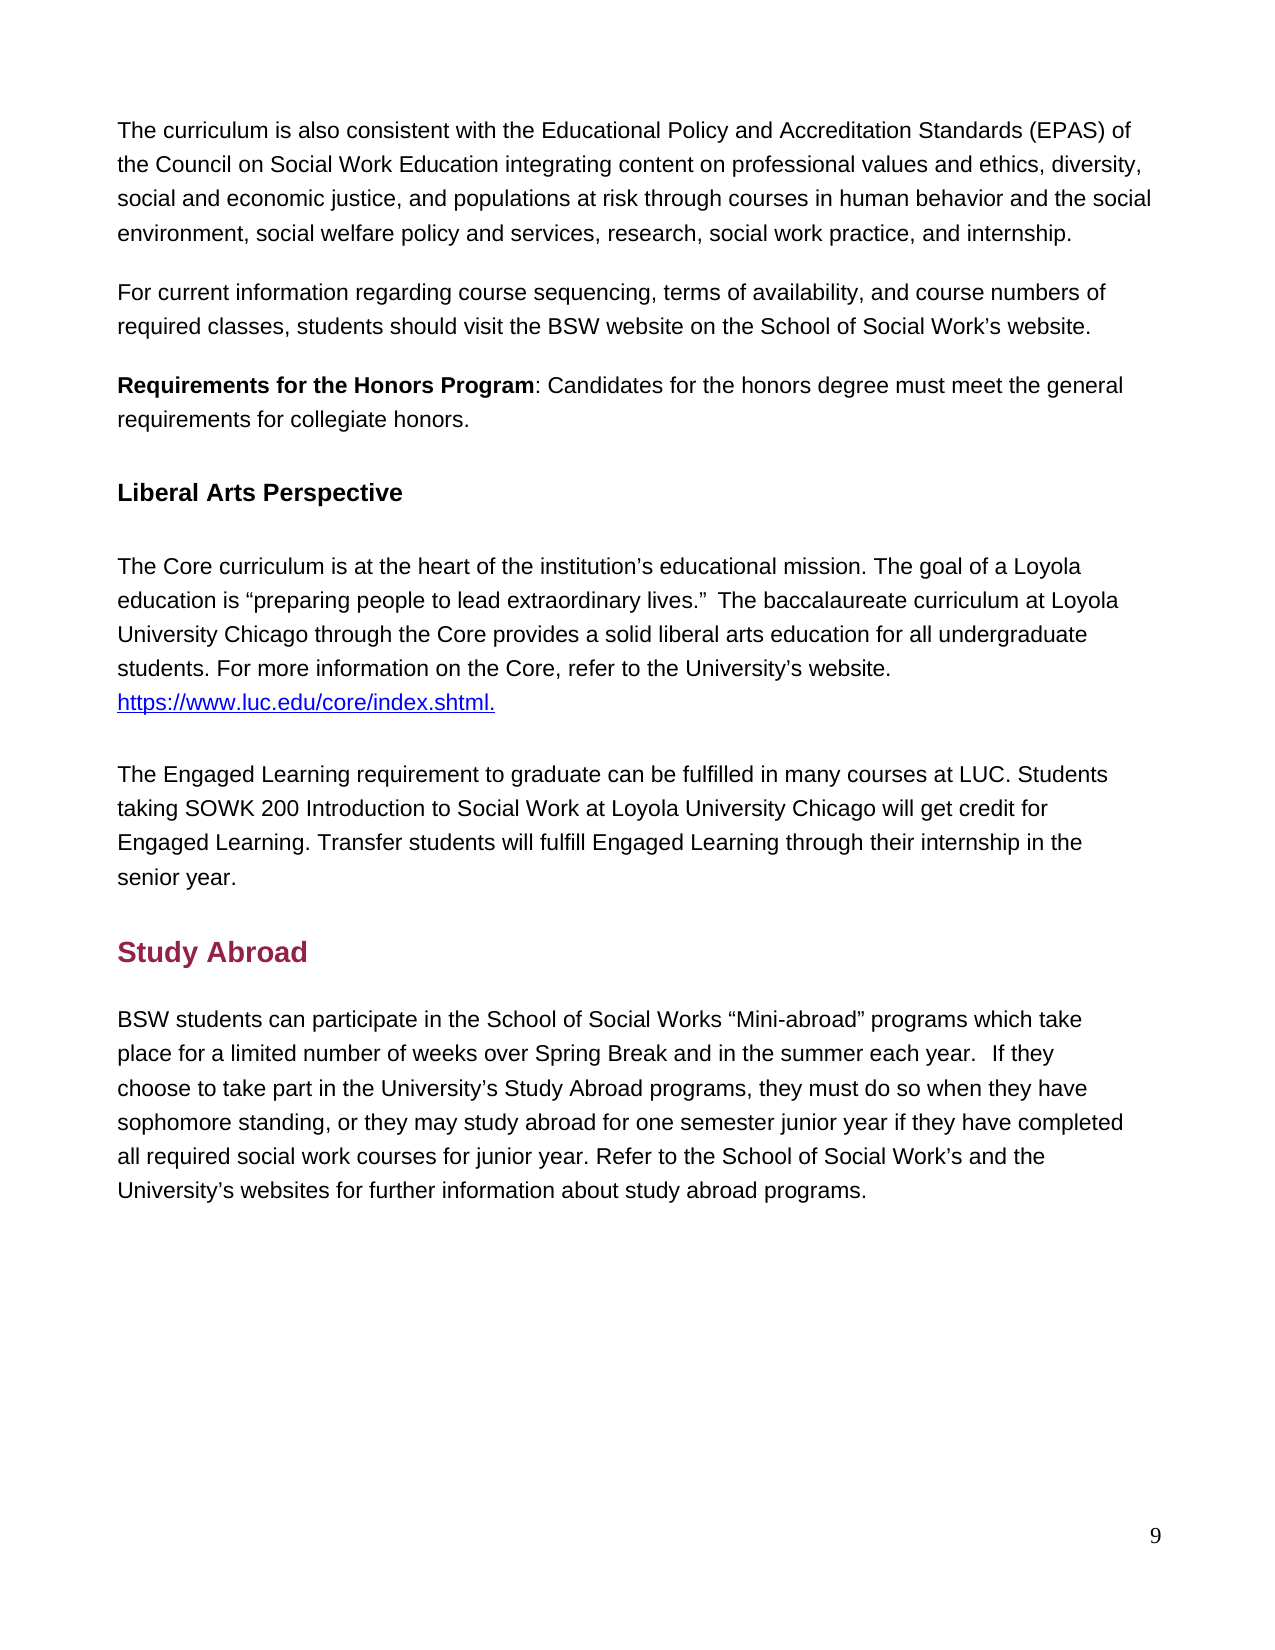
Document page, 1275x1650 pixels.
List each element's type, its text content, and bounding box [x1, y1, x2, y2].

text The Engaged Learning requirement to graduate can be fulfilled in many courses at LUC. Students taking SOWK 200 Introduction to Social Work at Loyola University Chicago will get credit for Engaged Learning. Transfer students will fulfill Engaged Learning through their internship in the senior year. [117, 761, 1114, 890]
text BSW students can participate in the School of Social Works “Mini-abroad” programs which take place for a limited number of weeks over Spring Break and in the summer each year. If they choose to take part in the University’s Study Abroad programs, they must do so when they have sophomore standing, or they may study abroad for one semester junior year if they have completed all required social work courses for junior year. Refer to the School of Social Work’s and the University’s websites for further information about study abroad programs. [117, 1006, 1125, 1203]
text The curriculum is also consistent with the Educational Policy and Accreditation Standards (EPAS) of the Council on Social Work Education integrating content on professional values and ethics, diversity, social and economic justice, and populations at risk through courses in human behavior and the social environment, social welfare policy and services, research, social work practice, and internship. [117, 117, 1161, 246]
text For current information regarding course sequencing, terms of availability, and course numbers of required classes, students should visit the BSW website on the School of Social Work’s website. [117, 279, 1134, 339]
subtitle Study Abroad [117, 935, 1161, 969]
subtitle Liberal Arts Perspective [117, 478, 1161, 507]
text The Core curriculum is at the heart of the institution’s educational mission. The goal of a Loyola education is “preparing people to lead extraordinary lives.” The baccalaureate curriculum at Loyola University Chicago through the Core provides a solid liberal arts education for all undergraduate students. For more information on the Core, refer to the University’s website. https://www.luc.edu/core/index.shtml. [117, 553, 1161, 716]
text Requirements for the Honors Program: Candidates for the honors degree must meet the general requirements for collegiate honors. [117, 372, 1141, 432]
